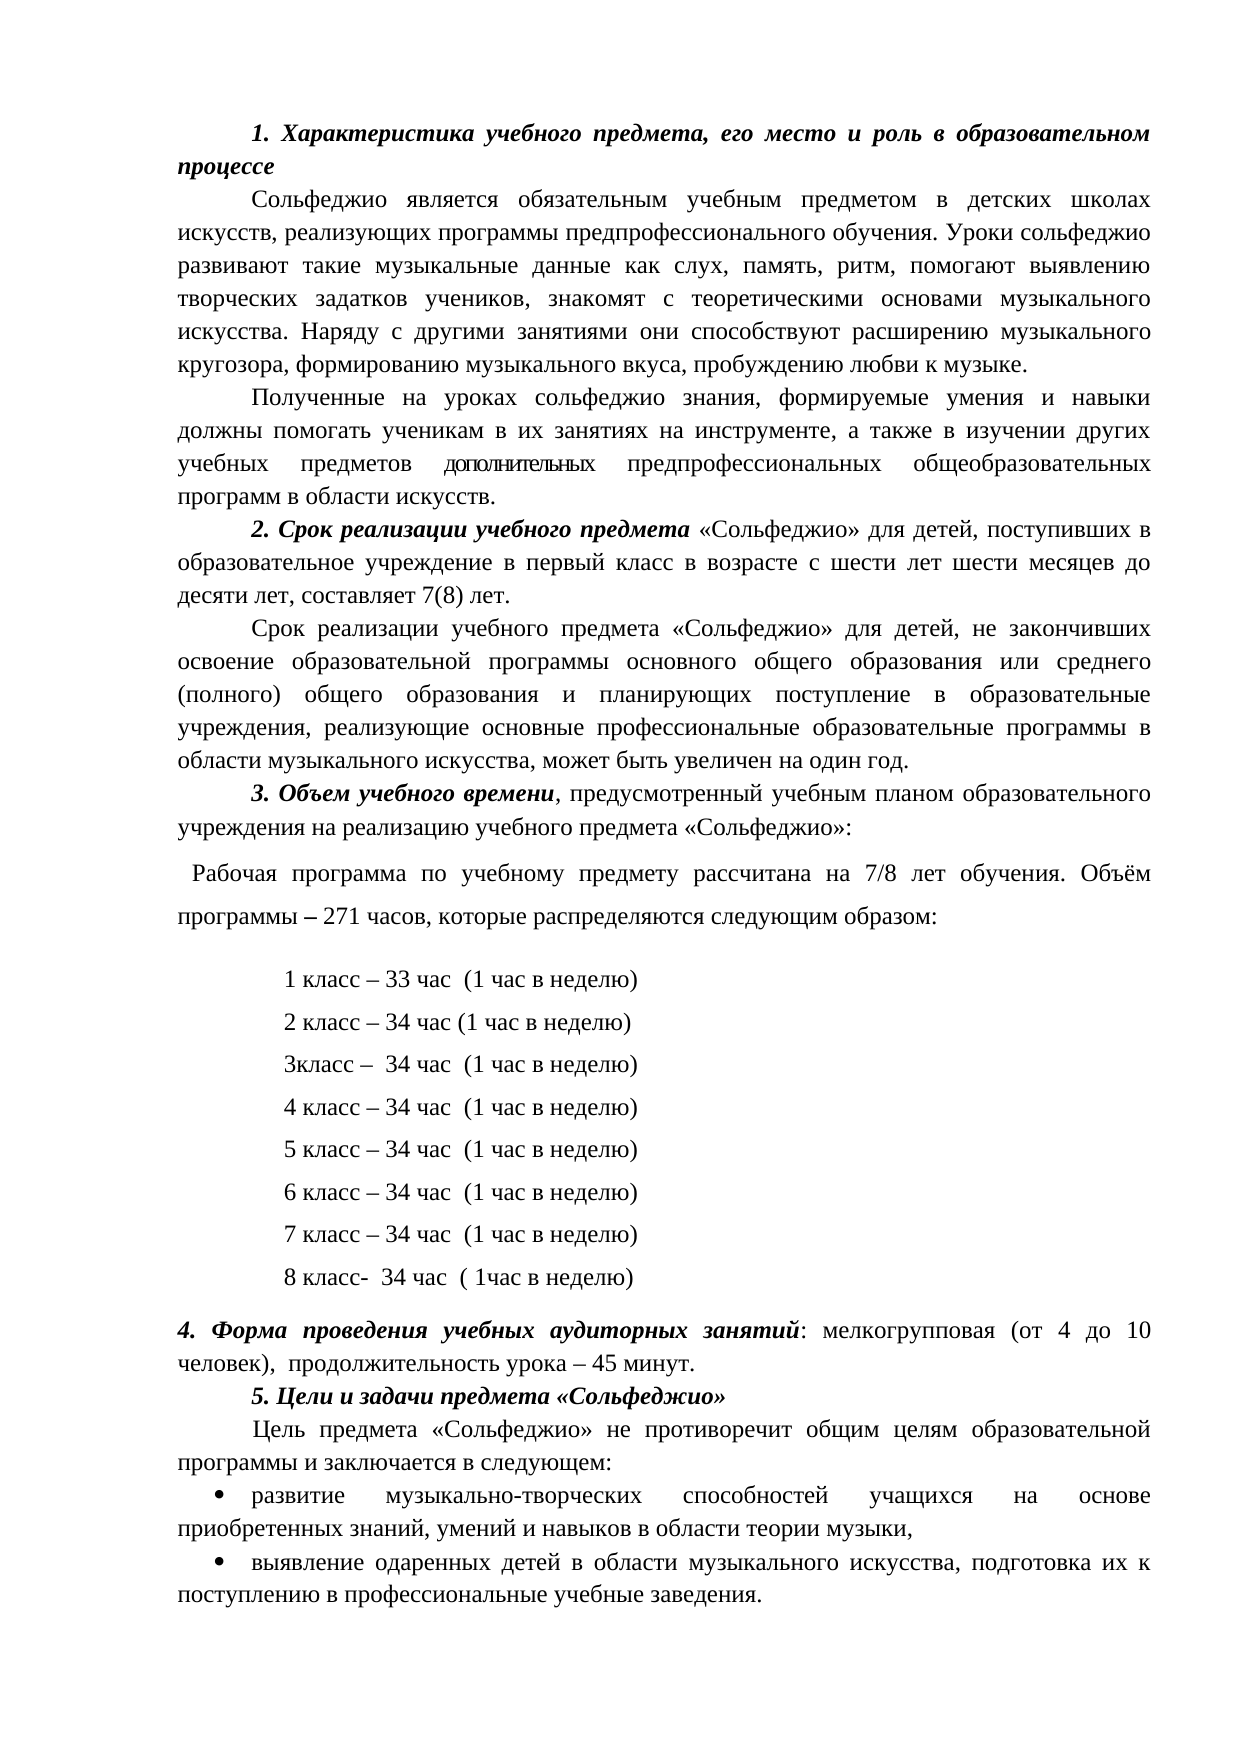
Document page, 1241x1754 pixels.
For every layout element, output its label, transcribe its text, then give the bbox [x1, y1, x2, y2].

text 5. Цели и задачи предмета «Сольфеджио» [177, 1381, 1152, 1410]
text 6 класс – 34 час (1 час в неделю) [177, 1163, 1152, 1205]
text Цель предмета «Сольфеджио» не противоречит общим целям образовательной программы и заключается в следующем: [177, 1414, 1152, 1476]
text 2. Срок реализации учебного предмета «Сольфеджио» для детей, поступивших в образовательное учреждение в первый класс в возрасте с шести лет шести месяцев до десяти лет, составляет 7(8) лет. [177, 514, 1152, 609]
list выявление одаренных детей в области музыкального искусства, подготовка их к поступлению в профессиональные учебные заведения. [177, 1547, 1152, 1608]
text 4 класс – 34 час (1 час в неделю) [177, 1078, 1152, 1120]
text 4. Форма проведения учебных аудиторных занятий: мелкогрупповая (от 4 до 10 человек), продолжительность урока – 45 минут. [177, 1315, 1152, 1377]
text 8 класс- 34 час ( 1час в неделю) [177, 1248, 1152, 1290]
text Срок реализации учебного предмета «Сольфеджио» для детей, не закончивших освоение образовательной программы основного общего образования или среднего (полного) общего образования и планирующих поступление в образовательные учреждения, реализующие основные профессиональные образовательные программы в области музыкального искусства, может быть увеличен на один год. [177, 613, 1152, 774]
list развитие музыкально-творческих способностей учащихся на основе приобретенных знаний, умений и навыков в области теории музыки, [177, 1481, 1152, 1542]
text 1 класс – 33 час (1 час в неделю) [177, 950, 1152, 993]
text 1. Характеристика учебного предмета, его место и роль в образовательном процессе [177, 118, 1152, 180]
text Сольфеджио является обязательным учебным предметом в детских школах искусств, реализующих программы предпрофессионального обучения. Уроки сольфеджио развивают такие музыкальные данные как слух, память, ритм, помогают выявлению творческих задатков учеников, знакомят с теоретическими основами музыкального искусства. Наряду с другими занятиями они способствуют расширению музыкального кругозора, формированию музыкального вкуса, пробуждению любви к музыке. [177, 184, 1152, 378]
text 2 класс – 34 час (1 час в неделю) [177, 993, 1152, 1035]
text Рабочая программа по учебному предмету рассчитана на 7/8 лет обучения. Объём программы – 271 часов, которые распределяются следующим образом: [177, 844, 1152, 929]
text 5 класс – 34 час (1 час в неделю) [177, 1120, 1152, 1163]
text Полученные на уроках сольфеджио знания, формируемые умения и навыки должны помогать ученикам в их занятиях на инструменте, а также в изучении других учебных предметов дополнительных предпрофессиональных общеобразовательных программ в области искусств. [177, 382, 1152, 510]
text 3класс – 34 час (1 час в неделю) [177, 1035, 1152, 1078]
text 3. Объем учебного времени, предусмотренный учебным планом образовательного учреждения на реализацию учебного предмета «Сольфеджио»: [177, 778, 1152, 840]
text 7 класс – 34 час (1 час в неделю) [177, 1205, 1152, 1248]
